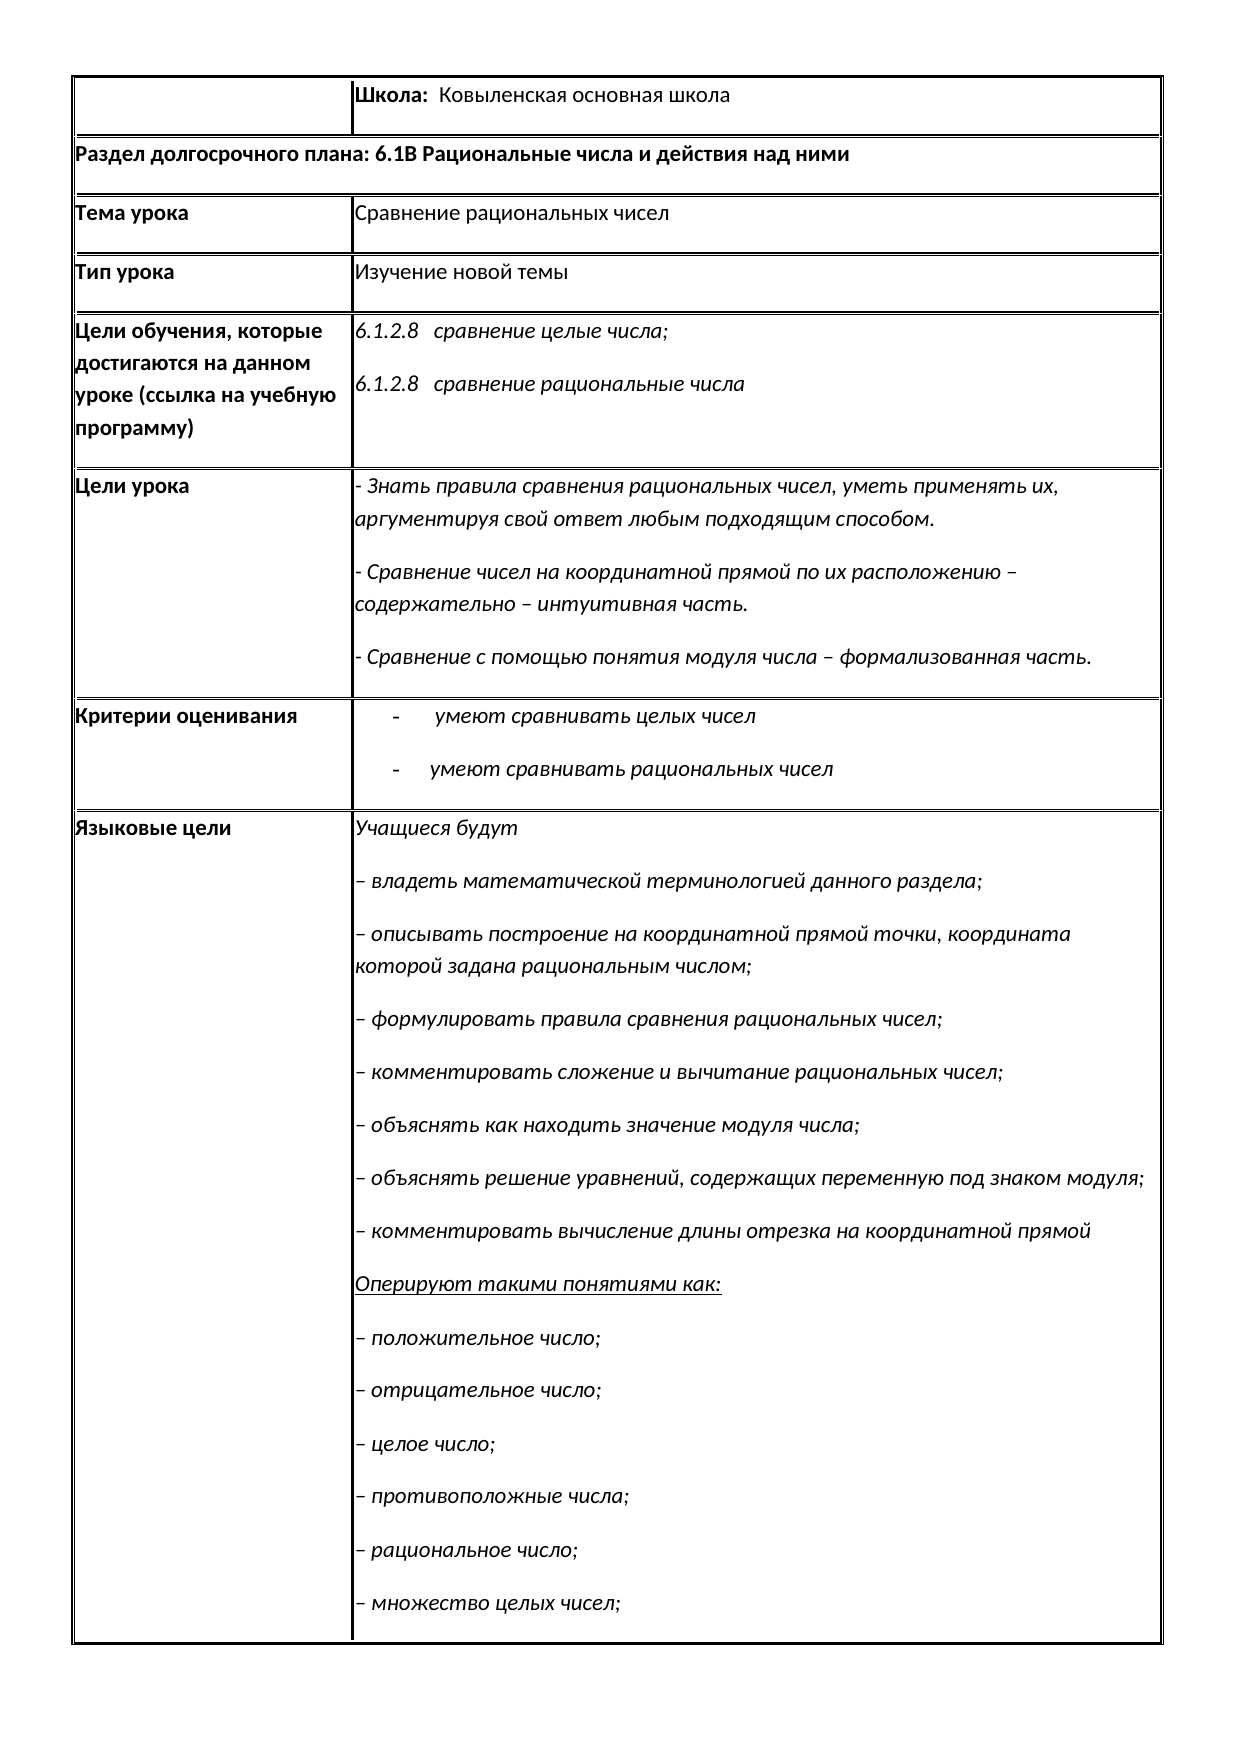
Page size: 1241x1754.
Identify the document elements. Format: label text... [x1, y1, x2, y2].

table_cell Языковые цели [75, 809, 352, 1642]
table_cell Раздел долгосрочного плана: 6.1В Рациональные числа и действия над ними [75, 134, 1161, 193]
table_header [75, 78, 352, 134]
table_cell Цели урока [73, 467, 352, 696]
table_cell Изучение новой темы [354, 252, 1161, 311]
table_cell Сравнение рациональных чисел [354, 193, 1161, 252]
table_header Школа: Ковыленская основная школа [352, 78, 1160, 134]
table_cell Тип урока [75, 252, 351, 311]
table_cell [352, 809, 1161, 1642]
table_cell - Знать правила сравнения рациональных чисел, уметь применять их, аргументируя свой ответ любым подходящим способом. - Сравнение чисел на координатной прямой по их расположению – содержательно – интуитивная часть. - Сравнение с помощью понятия модуля числа – формализованная часть. [352, 467, 1162, 696]
table_cell Цели обучения, которые достигаются на данном уроке (ссылка на учебную программу) [75, 311, 351, 467]
table_cell Критерии оценивания [75, 696, 351, 808]
table_cell умеют сравнивать целых чисел умеют сравнивать рациональных чисел [354, 696, 1161, 808]
table_cell 6.1.2.8 сравнение целые числа; 6.1.2.8 сравнение рациональные числа [354, 311, 1161, 467]
table_cell Тема урока [75, 193, 351, 252]
